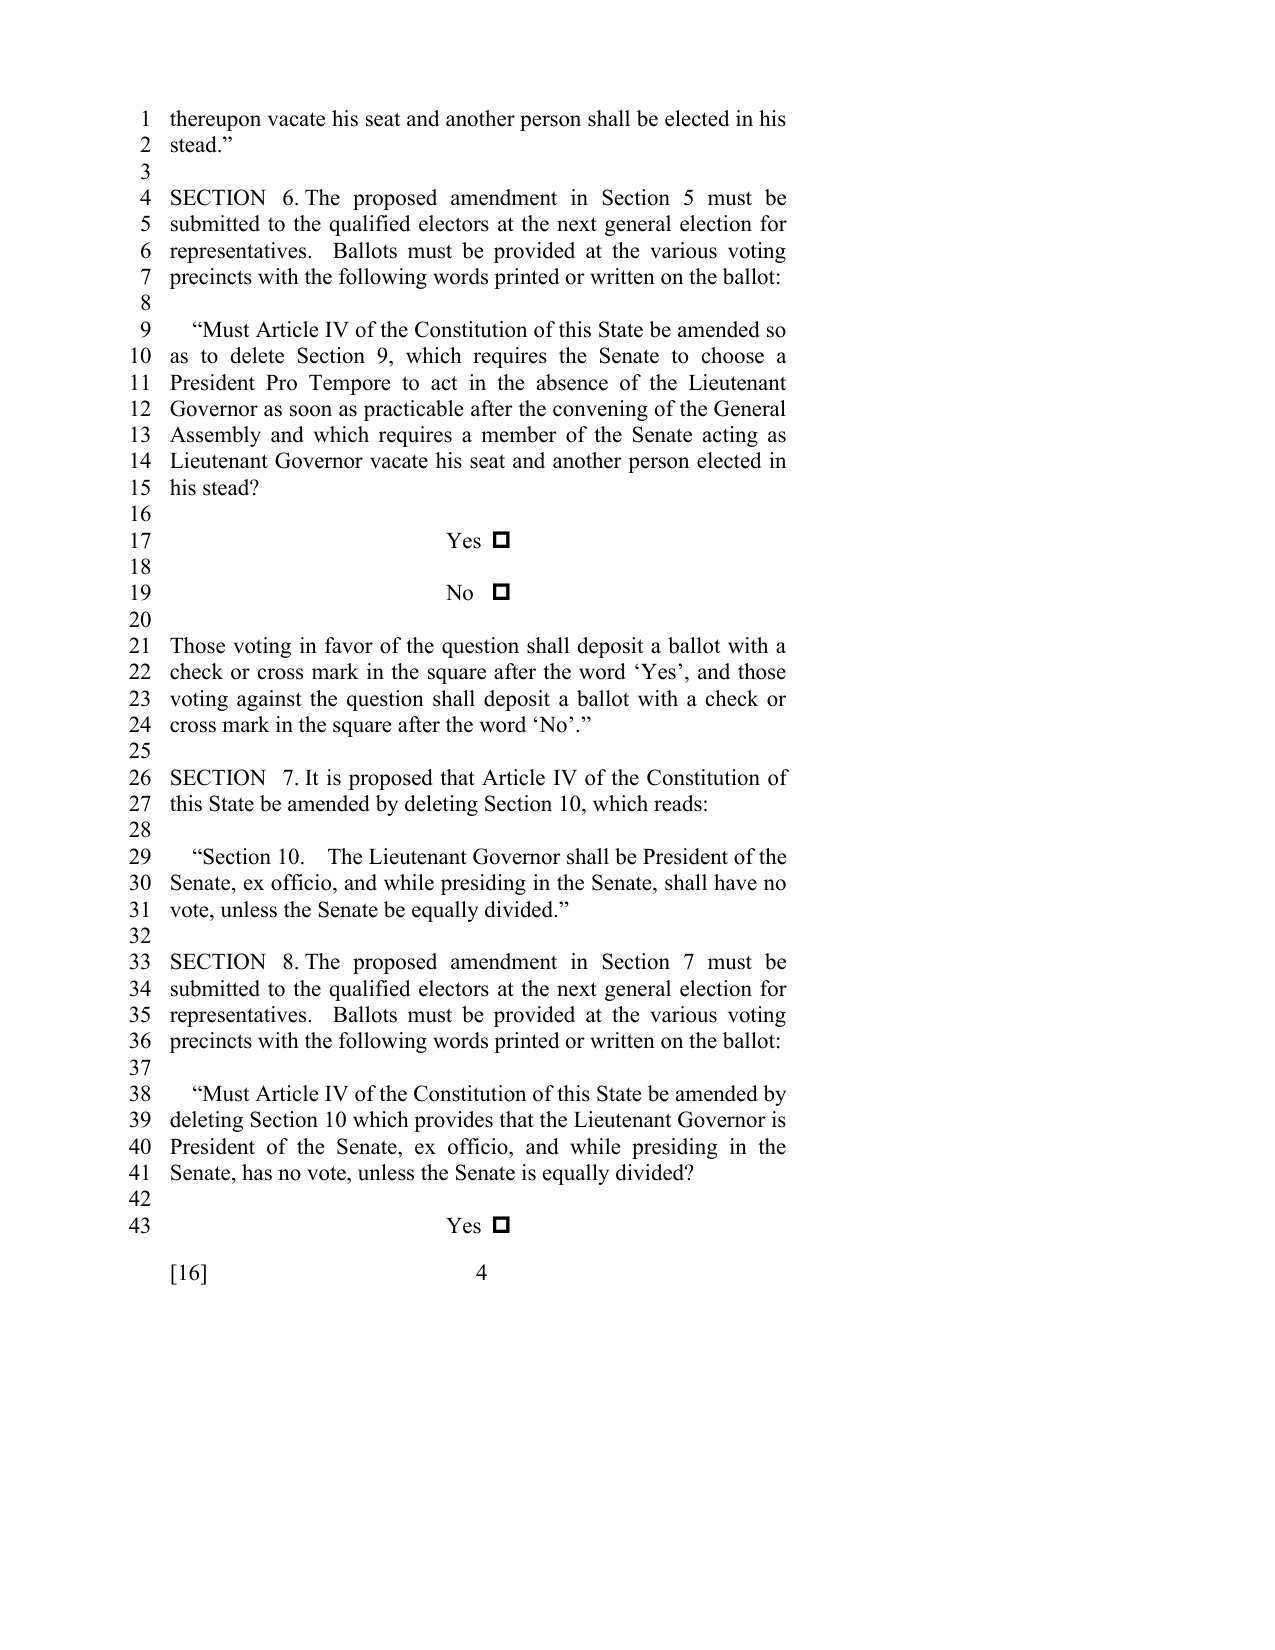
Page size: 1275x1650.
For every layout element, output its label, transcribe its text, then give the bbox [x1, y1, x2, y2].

text SECTION 6. The proposed amendment in Section 5 must be submitted to the qualified electors at the next general election for representatives. Ballots must be provided at the various voting precincts with the following words printed or written on the ballot: [169, 184, 787, 289]
text SECTION 7. It is proposed that Article IV of the Constitution of this State be amended by deleting Section 10, which reads: [169, 764, 787, 817]
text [169, 105, 787, 158]
text “Must Article IV of the Constitution of this State be amended by deleting Section 10 which provides that the Lieutenant Governor is President of the Senate, ex officio, and while presiding in the Senate, has no vote, unless the Senate is equally divided? [169, 1080, 787, 1186]
text Yes  [169, 527, 787, 553]
text SECTION 8. The proposed amendment in Section 7 must be submitted to the qualified electors at the next general election for representatives. Ballots must be provided at the various voting precincts with the following words printed or written on the ballot: [169, 948, 787, 1054]
text No  [169, 579, 787, 606]
text Those voting in favor of the question shall deposit a ballot with a check or cross mark in the square after the word ‘Yes’, and those voting against the question shall deposit a ballot with a check or cross mark in the square after the word ‘No’.” [169, 632, 787, 737]
text Yes  [169, 1212, 787, 1238]
text “Section 10. The Lieutenant Governor shall be President of the Senate, ex officio, and while presiding in the Senate, shall have no vote, unless the Senate be equally divided.” [169, 843, 787, 922]
text “Must Article IV of the Constitution of this State be amended so as to delete Section 9, which requires the Senate to choose a President Pro Tempore to act in the absence of the Lieutenant Governor as soon as practicable after the convening of the General Assembly and which requires a member of the Senate acting as Lieutenant Governor vacate his seat and another person elected in his stead? [169, 316, 787, 500]
